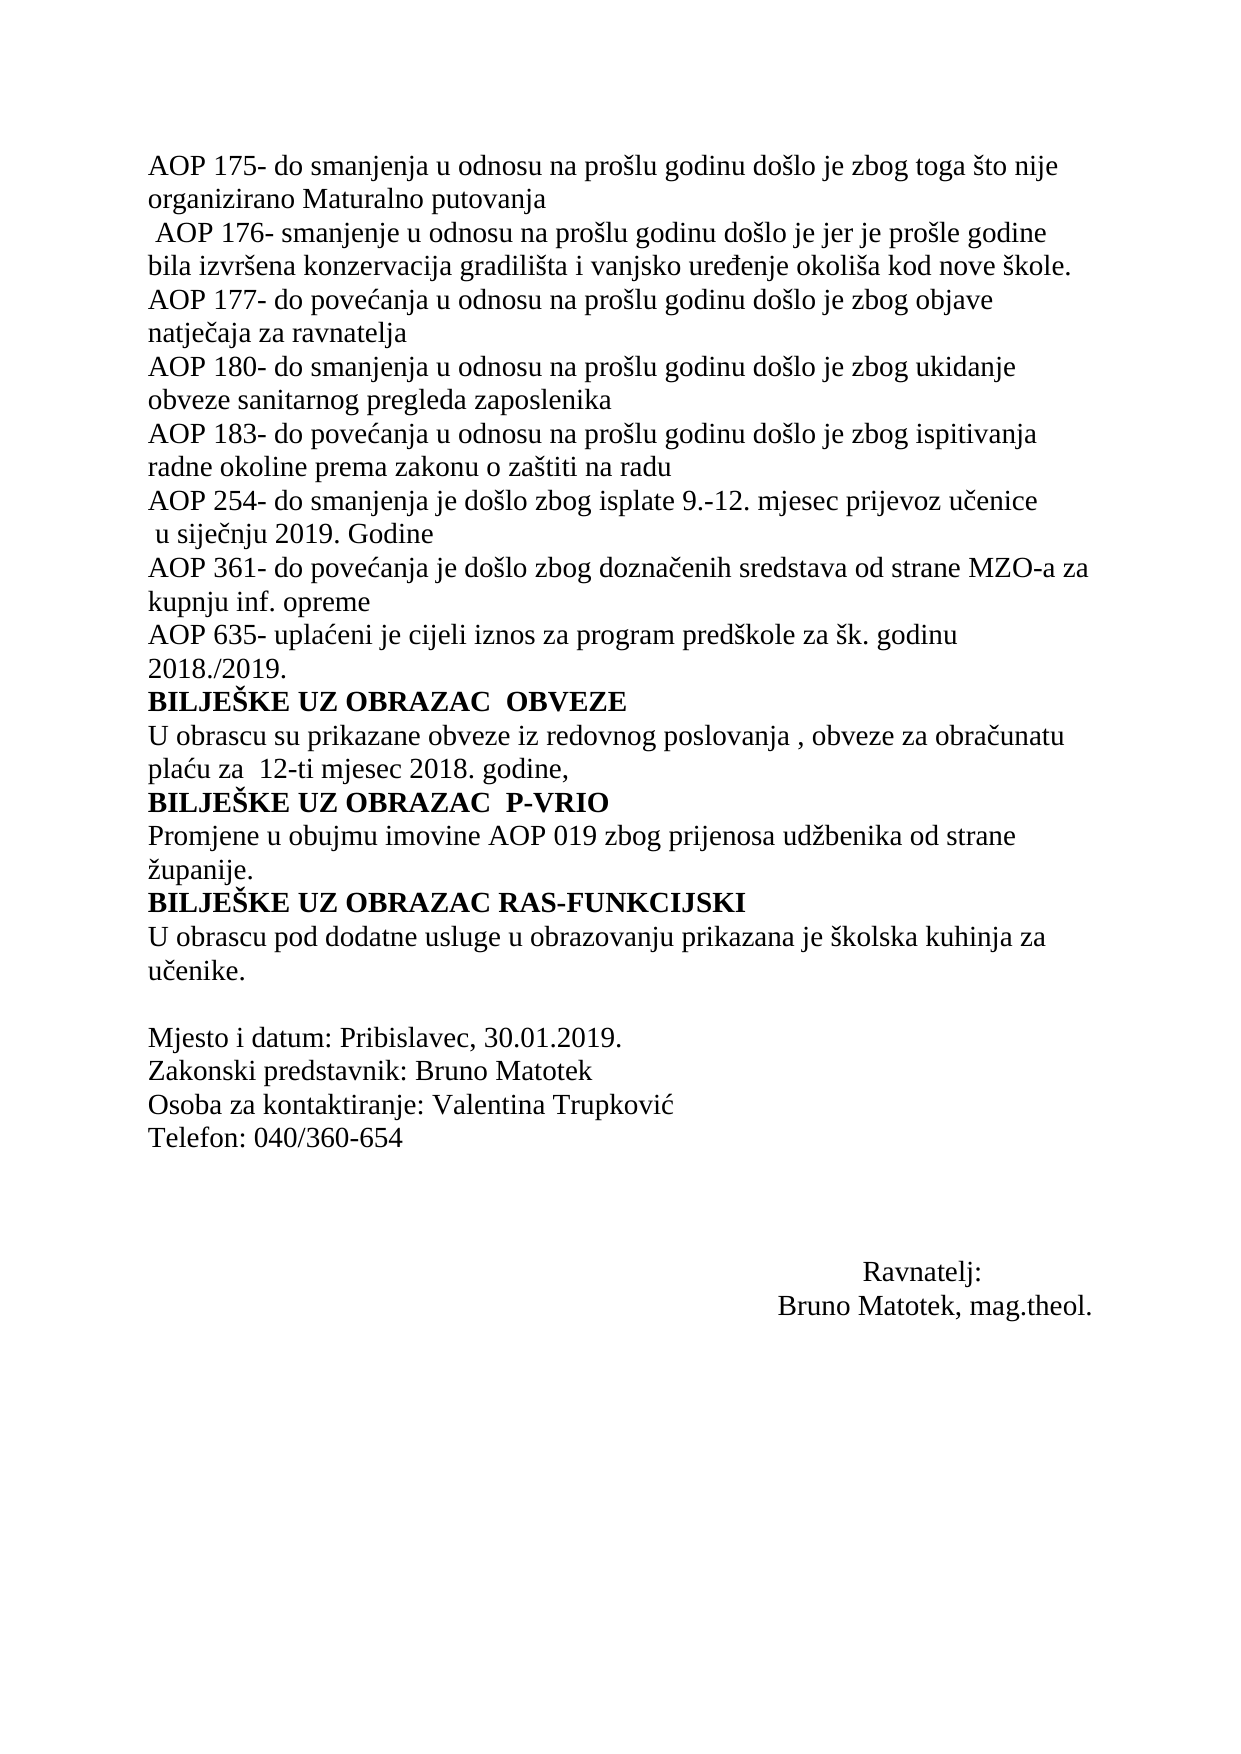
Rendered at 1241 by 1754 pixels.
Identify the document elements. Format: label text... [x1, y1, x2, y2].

text AOP 361- do povećanja je došlo zbog doznačenih sredstava od strane MZO-a za kupnju inf. opreme [148, 550, 1093, 617]
text BILJEŠKE UZ OBRAZAC OBVEZE [148, 684, 1093, 718]
text U obrascu su prikazane obveze iz redovnog poslovanja , obveze za obračunatu plaću za 12-ti mjesec 2018. godine, [148, 718, 1093, 785]
text Telefon: 040/360-654 [148, 1120, 1093, 1154]
text AOP 635- uplaćeni je cijeli iznos za program predškole za šk. godinu 2018./2019. [148, 617, 1093, 684]
text BILJEŠKE UZ OBRAZAC P-VRIO [148, 785, 1093, 818]
text AOP 183- do povećanja u odnosu na prošlu godinu došlo je zbog ispitivanja radne okoline prema zakonu o zaštiti na radu [148, 416, 1093, 483]
text Ravnatelj: [148, 1254, 1093, 1288]
text Promjene u obujmu imovine AOP 019 zbog prijenosa udžbenika od strane županije. [148, 818, 1093, 886]
text AOP 254- do smanjenja je došlo zbog isplate 9.-12. mjesec prijevoz učenice [148, 483, 1093, 517]
text AOP 176- smanjenje u odnosu na prošlu godinu došlo je jer je prošle godine bila izvršena konzervacija gradilišta i vanjsko uređenje okoliša kod nove škole. [148, 215, 1093, 282]
text Osoba za kontaktiranje: Valentina Trupković [148, 1087, 1093, 1120]
text u siječnju 2019. Godine [148, 517, 1093, 550]
text AOP 175- do smanjenja u odnosu na prošlu godinu došlo je zbog toga što nije organizirano Maturalno putovanja [148, 148, 1093, 215]
text Zakonski predstavnik: Bruno Matotek [148, 1053, 1093, 1087]
text U obrascu pod dodatne usluge u obrazovanju prikazana je školska kuhinja za učenike. [148, 919, 1093, 986]
text AOP 180- do smanjenja u odnosu na prošlu godinu došlo je zbog ukidanje obveze sanitarnog pregleda zaposlenika [148, 349, 1093, 416]
text Bruno Matotek, mag.theol. [148, 1288, 1093, 1322]
text AOP 177- do povećanja u odnosu na prošlu godinu došlo je zbog objave natječaja za ravnatelja [148, 282, 1093, 349]
text BILJEŠKE UZ OBRAZAC RAS-FUNKCIJSKI [148, 886, 1093, 919]
text Mjesto i datum: Pribislavec, 30.01.2019. [148, 1020, 1093, 1053]
